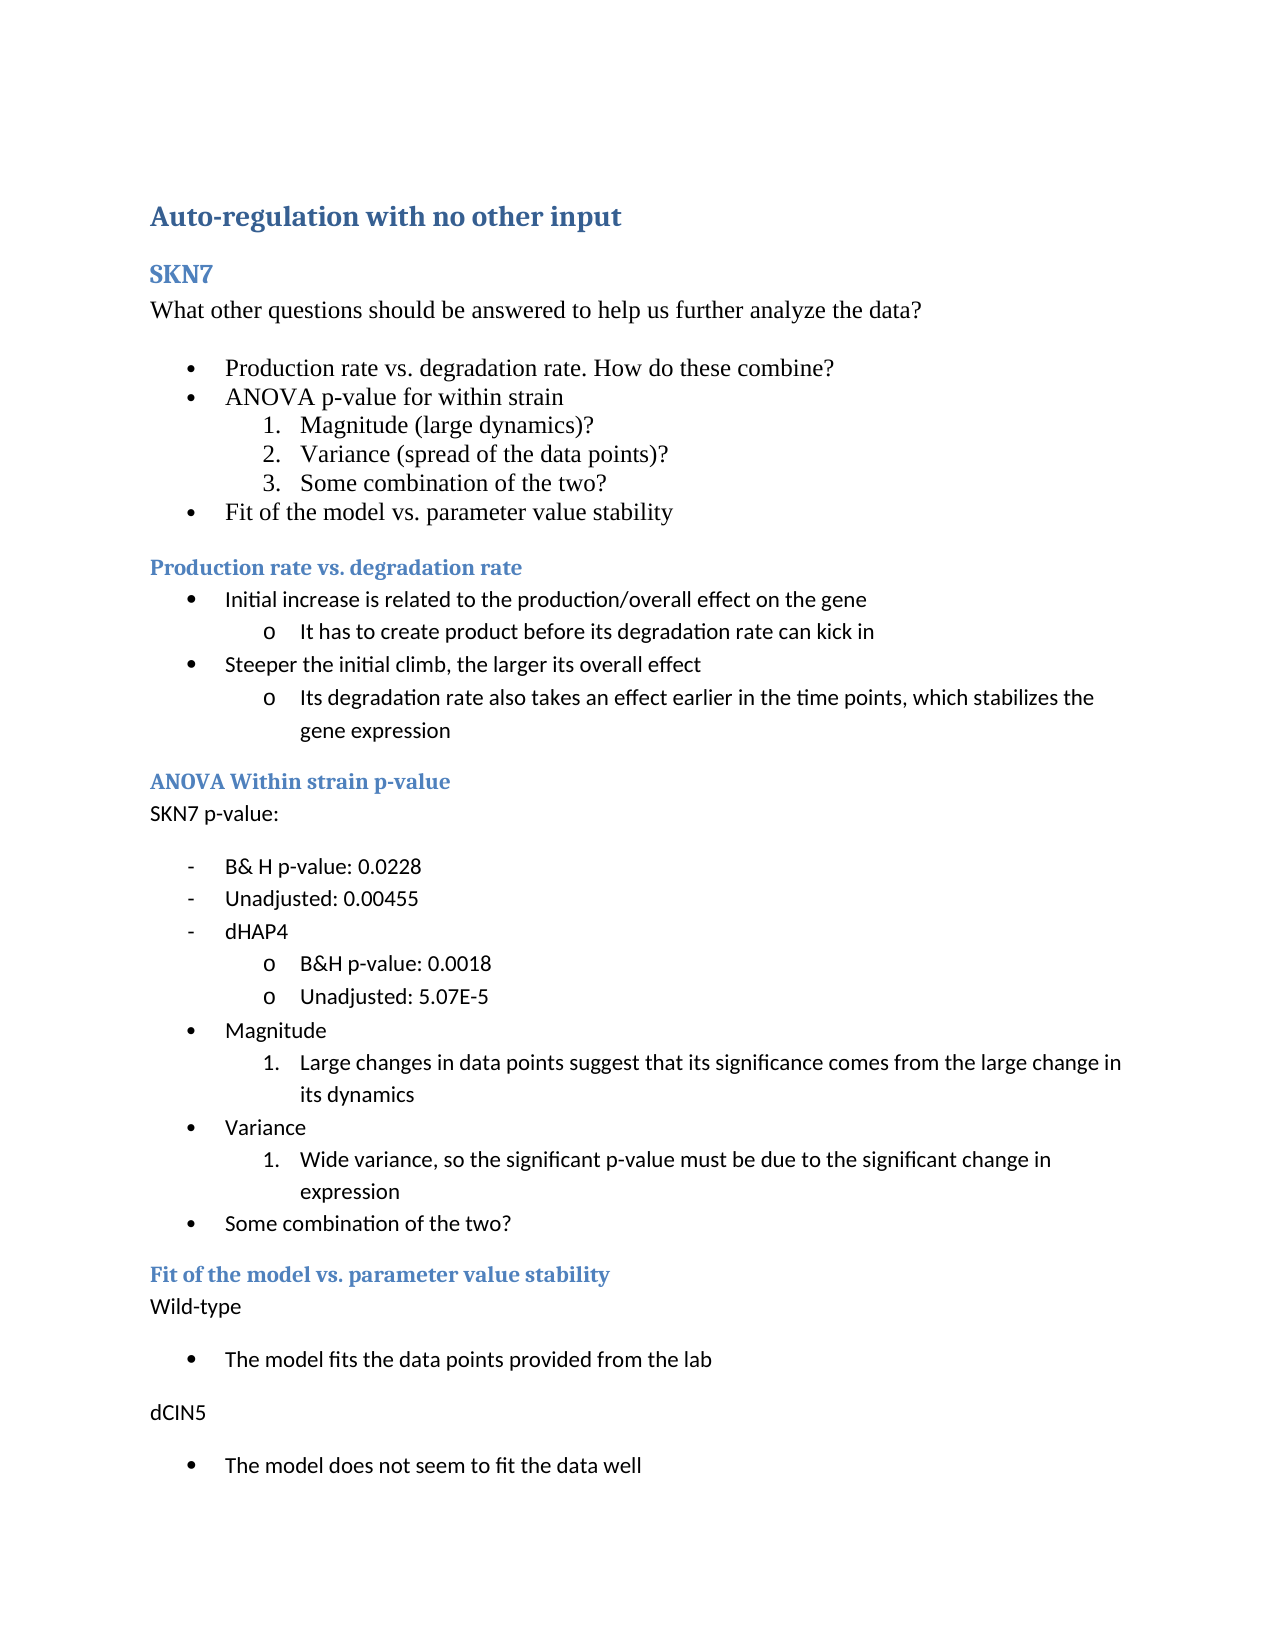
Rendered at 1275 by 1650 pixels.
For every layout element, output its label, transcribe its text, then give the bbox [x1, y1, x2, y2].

list Magnitude [187, 1016, 1125, 1044]
list Wide variance, so the significant p-value must be due to the significant change in expression [262, 1145, 1125, 1205]
list ANOVA p-value for within strain [187, 382, 1125, 411]
list Variance (spread of the data points)? [262, 439, 1125, 468]
list Magnitude (large dynamics)? [262, 411, 1125, 439]
text dCIN5 [150, 1398, 1125, 1426]
list B&H p-value: 0.0018 [262, 949, 1125, 978]
list B& H p-value: 0.0228 [187, 852, 1125, 880]
list Some combination of the two? [262, 468, 1125, 497]
list Unadjusted: 0.00455 [187, 884, 1125, 913]
subtitle Auto-regulation with no other input [150, 200, 1125, 233]
list Some combination of the two? [187, 1209, 1125, 1237]
subtitle ANOVA Within strain p-value [150, 769, 1125, 796]
list Unadjusted: 5.07E-5 [262, 982, 1125, 1012]
list Production rate vs. degradation rate. How do these combine? [187, 353, 1125, 382]
text Wild-type [150, 1292, 1125, 1320]
list Initial increase is related to the production/overall effect on the gene [187, 585, 1125, 613]
list It has to create product before its degradation rate can kick in [262, 617, 1125, 646]
text SKN7 p-value: [150, 799, 1125, 827]
list dHAP4 [187, 917, 1125, 945]
list Large changes in data points suggest that its significance comes from the large change in its dynamics [262, 1048, 1125, 1108]
list Its degradation rate also takes an effect earlier in the time points, which stabilizes the gene expression [262, 683, 1125, 744]
subtitle SKN7 [150, 259, 1125, 291]
text What other questions should be answered to help us further analyze the data? [150, 295, 1125, 324]
subtitle Production rate vs. degradation rate [150, 555, 1125, 581]
subtitle Fit of the model vs. parameter value stability [150, 1262, 1125, 1288]
list The model does not seem to fit the data well [187, 1451, 1125, 1479]
list Steeper the initial climb, the larger its overall effect [187, 651, 1125, 679]
list Variance [187, 1113, 1125, 1141]
list Fit of the model vs. parameter value stability [187, 497, 1125, 526]
list The model fits the data points provided from the lab [187, 1345, 1125, 1373]
